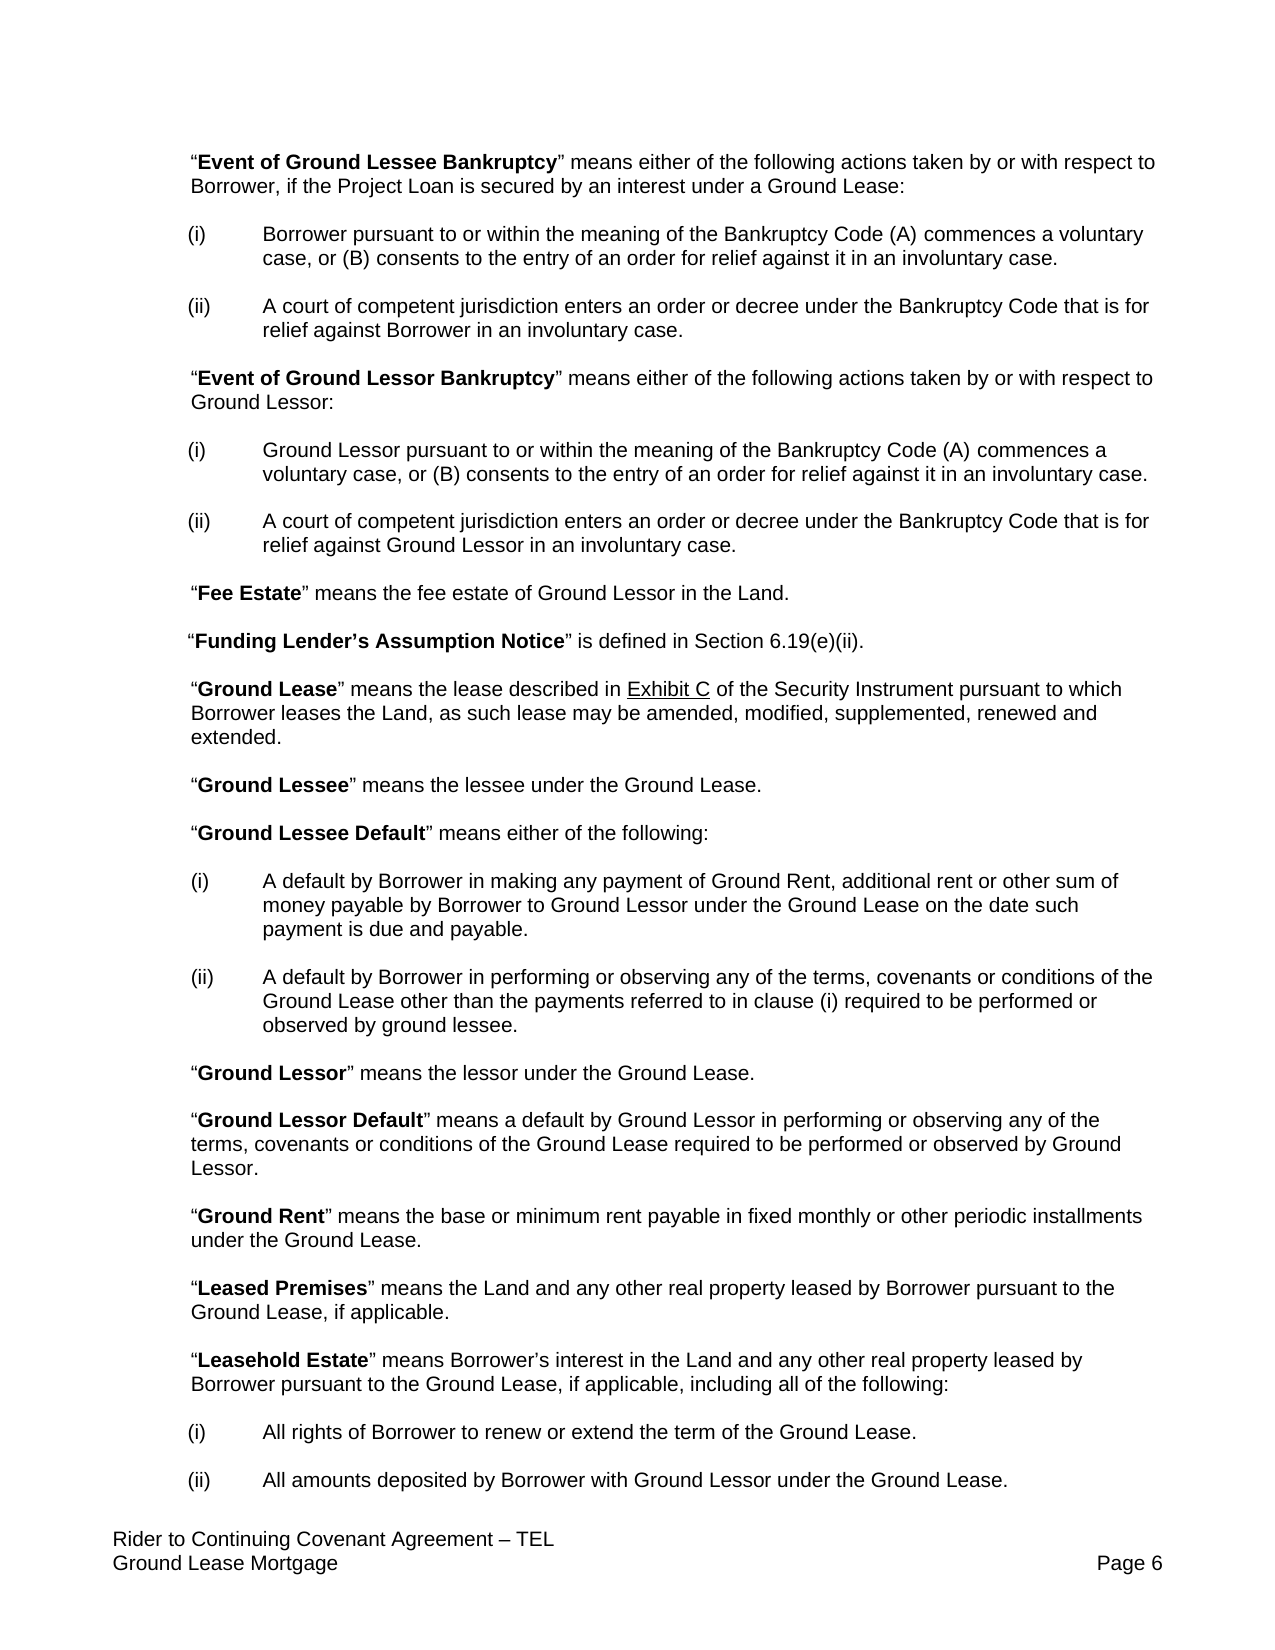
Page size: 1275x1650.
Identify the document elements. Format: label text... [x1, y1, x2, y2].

text “Funding Lender’s Assumption Notice” is defined in Section 6.19(e)(ii). [112, 629, 1162, 653]
text (ii) A default by Borrower in performing or observing any of the terms, covenants or conditions of the Ground Lease other than the payments referred to in clause (i) required to be performed or observed by ground lessee. [191, 964, 1162, 1036]
text “Event of Ground Lessor Bankruptcy” means either of the following actions taken by or with respect to Ground Lessor: [191, 366, 1162, 413]
text “Leasehold Estate” means Borrower’s interest in the Land and any other real property leased by Borrower pursuant to the Ground Lease, if applicable, including all of the following: [191, 1348, 1162, 1396]
text “Ground Lessee” means the lessee under the Ground Lease. [191, 773, 1162, 797]
text (ii) A court of competent jurisdiction enters an order or decree under the Bankruptcy Code that is for relief against Borrower in an involuntary case. [187, 294, 1162, 342]
text (i) All rights of Borrower to renew or extend the term of the Ground Lease. [187, 1420, 1162, 1444]
text (i) Borrower pursuant to or within the meaning of the Bankruptcy Code (A) commences a voluntary case, or (B) consents to the entry of an order for relief against it in an involuntary case. [187, 222, 1162, 270]
text “Ground Lessor Default” means a default by Ground Lessor in performing or observing any of the terms, covenants or conditions of the Ground Lease required to be performed or observed by Ground Lessor. [191, 1108, 1162, 1180]
text (i) Ground Lessor pursuant to or within the meaning of the Bankruptcy Code (A) commences a voluntary case, or (B) consents to the entry of an order for relief against it in an involuntary case. [187, 437, 1162, 485]
text “Leased Premises” means the Land and any other real property leased by Borrower pursuant to the Ground Lease, if applicable. [191, 1276, 1162, 1324]
text “Fee Estate” means the fee estate of Ground Lessor in the Land. [191, 581, 1162, 605]
text (i) A default by Borrower in making any payment of Ground Rent, additional rent or other sum of money payable by Borrower to Ground Lessor under the Ground Lease on the date such payment is due and payable. [191, 869, 1162, 941]
text (ii) All amounts deposited by Borrower with Ground Lessor under the Ground Lease. [187, 1468, 1162, 1492]
text “Ground Lease” means the lease described in Exhibit C of the Security Instrument pursuant to which Borrower leases the Land, as such lease may be amended, modified, supplemented, renewed and extended. [191, 677, 1162, 749]
text “Ground Rent” means the base or minimum rent payable in fixed monthly or other periodic installments under the Ground Lease. [191, 1204, 1162, 1252]
text “Ground Lessee Default” means either of the following: [191, 821, 1162, 845]
text “Event of Ground Lessee Bankruptcy” means either of the following actions taken by or with respect to Borrower, if the Project Loan is secured by an interest under a Ground Lease: [190, 150, 1162, 198]
text (ii) A court of competent jurisdiction enters an order or decree under the Bankruptcy Code that is for relief against Ground Lessor in an involuntary case. [187, 509, 1162, 557]
text “Ground Lessor” means the lessor under the Ground Lease. [191, 1060, 1162, 1084]
